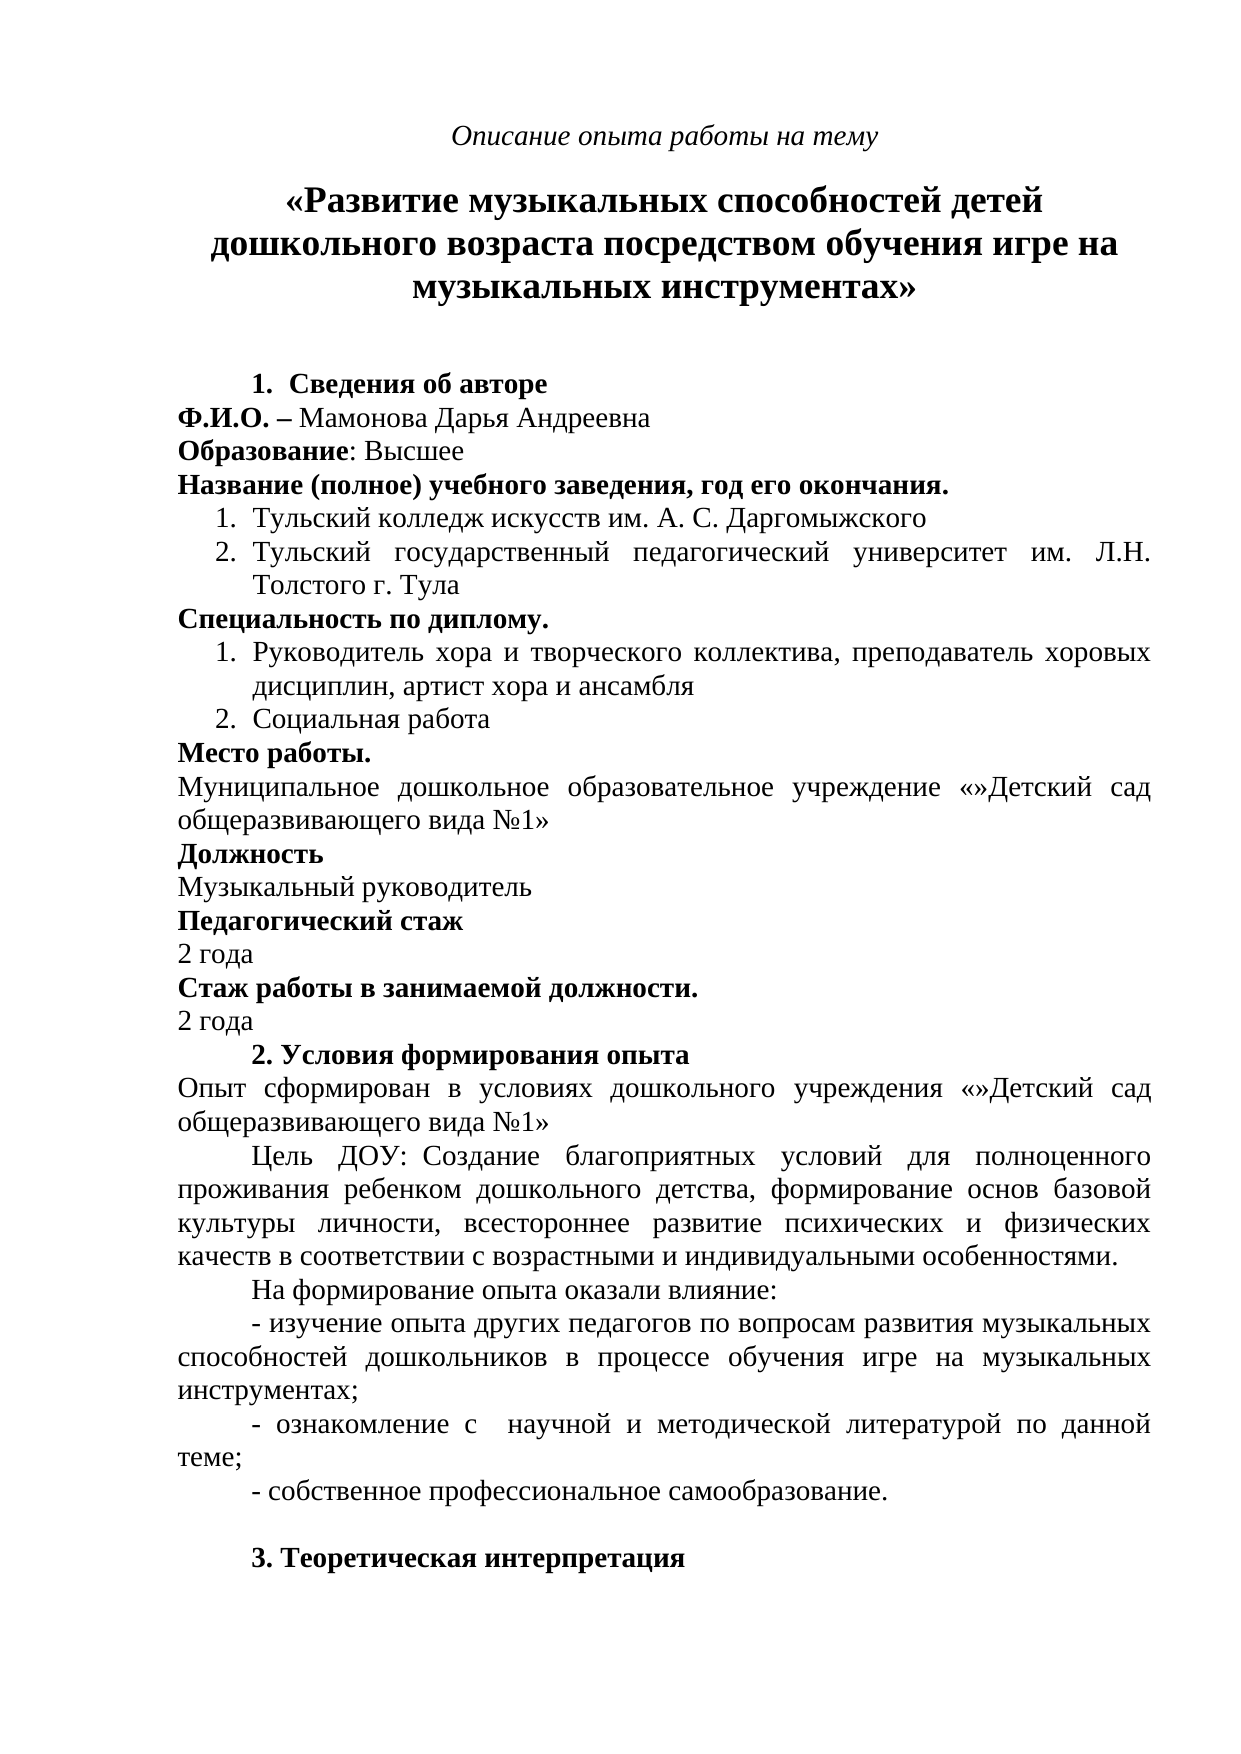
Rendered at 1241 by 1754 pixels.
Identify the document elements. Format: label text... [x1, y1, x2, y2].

list Тульский колледж искусств им. А. С. Даргомыжского [215, 500, 1152, 534]
text 3. Теоретическая интерпретация [177, 1540, 1152, 1574]
text Стаж работы в занимаемой должности. [177, 970, 1152, 1003]
text «Развитие музыкальных способностей детей дошкольного возраста посредством обучения игре на музыкальных инструментах» [177, 177, 1152, 307]
text - изучение опыта других педагогов по вопросам развития музыкальных способностей дошкольников в процессе обучения игре на музыкальных инструментах; [177, 1305, 1152, 1406]
text Опыт сформирован в условиях дошкольного учреждения «»Детский сад общеразвивающего вида №1» [177, 1071, 1152, 1138]
text 2. Условия формирования опыта [177, 1037, 1152, 1071]
text 2 года [177, 936, 1152, 970]
text Педагогический стаж [177, 903, 1152, 936]
text Муниципальное дошкольное образовательное учреждение «»Детский сад общеразвивающего вида №1» [177, 769, 1152, 836]
text Цель ДОУ: Создание благоприятных условий для полноценного проживания ребенком дошкольного детства, формирование основ базовой культуры личности, всестороннее развитие психических и физических качеств в соответствии с возрастными и индивидуальными особенностями. [177, 1138, 1152, 1272]
list Сведения об авторе [251, 366, 1152, 400]
list Руководитель хора и творческого коллектива, преподаватель хоровых дисциплин, артист хора и ансамбля [215, 634, 1152, 702]
text Музыкальный руководитель [177, 869, 1152, 903]
text Специальность по диплому. [177, 601, 1152, 634]
text 2 года [177, 1003, 1152, 1037]
text - ознакомление с научной и методической литературой по данной теме; [177, 1406, 1152, 1473]
text Образование: Высшее [177, 433, 1152, 467]
text На формирование опыта оказали влияние: [177, 1272, 1152, 1305]
text Место работы. [177, 735, 1152, 769]
text Ф.И.О. – Мамонова Дарья Андреевна [177, 400, 1152, 433]
text - собственное профессиональное самообразование. [177, 1473, 1152, 1507]
list Социальная работа [215, 702, 1152, 735]
text Должность [177, 836, 1152, 869]
text Описание опыта работы на тему [177, 118, 1152, 152]
text Название (полное) учебного заведения, год его окончания. [177, 467, 1152, 500]
list Тульский государственный педагогический университет им. Л.Н. Толстого г. Тула [215, 534, 1152, 601]
